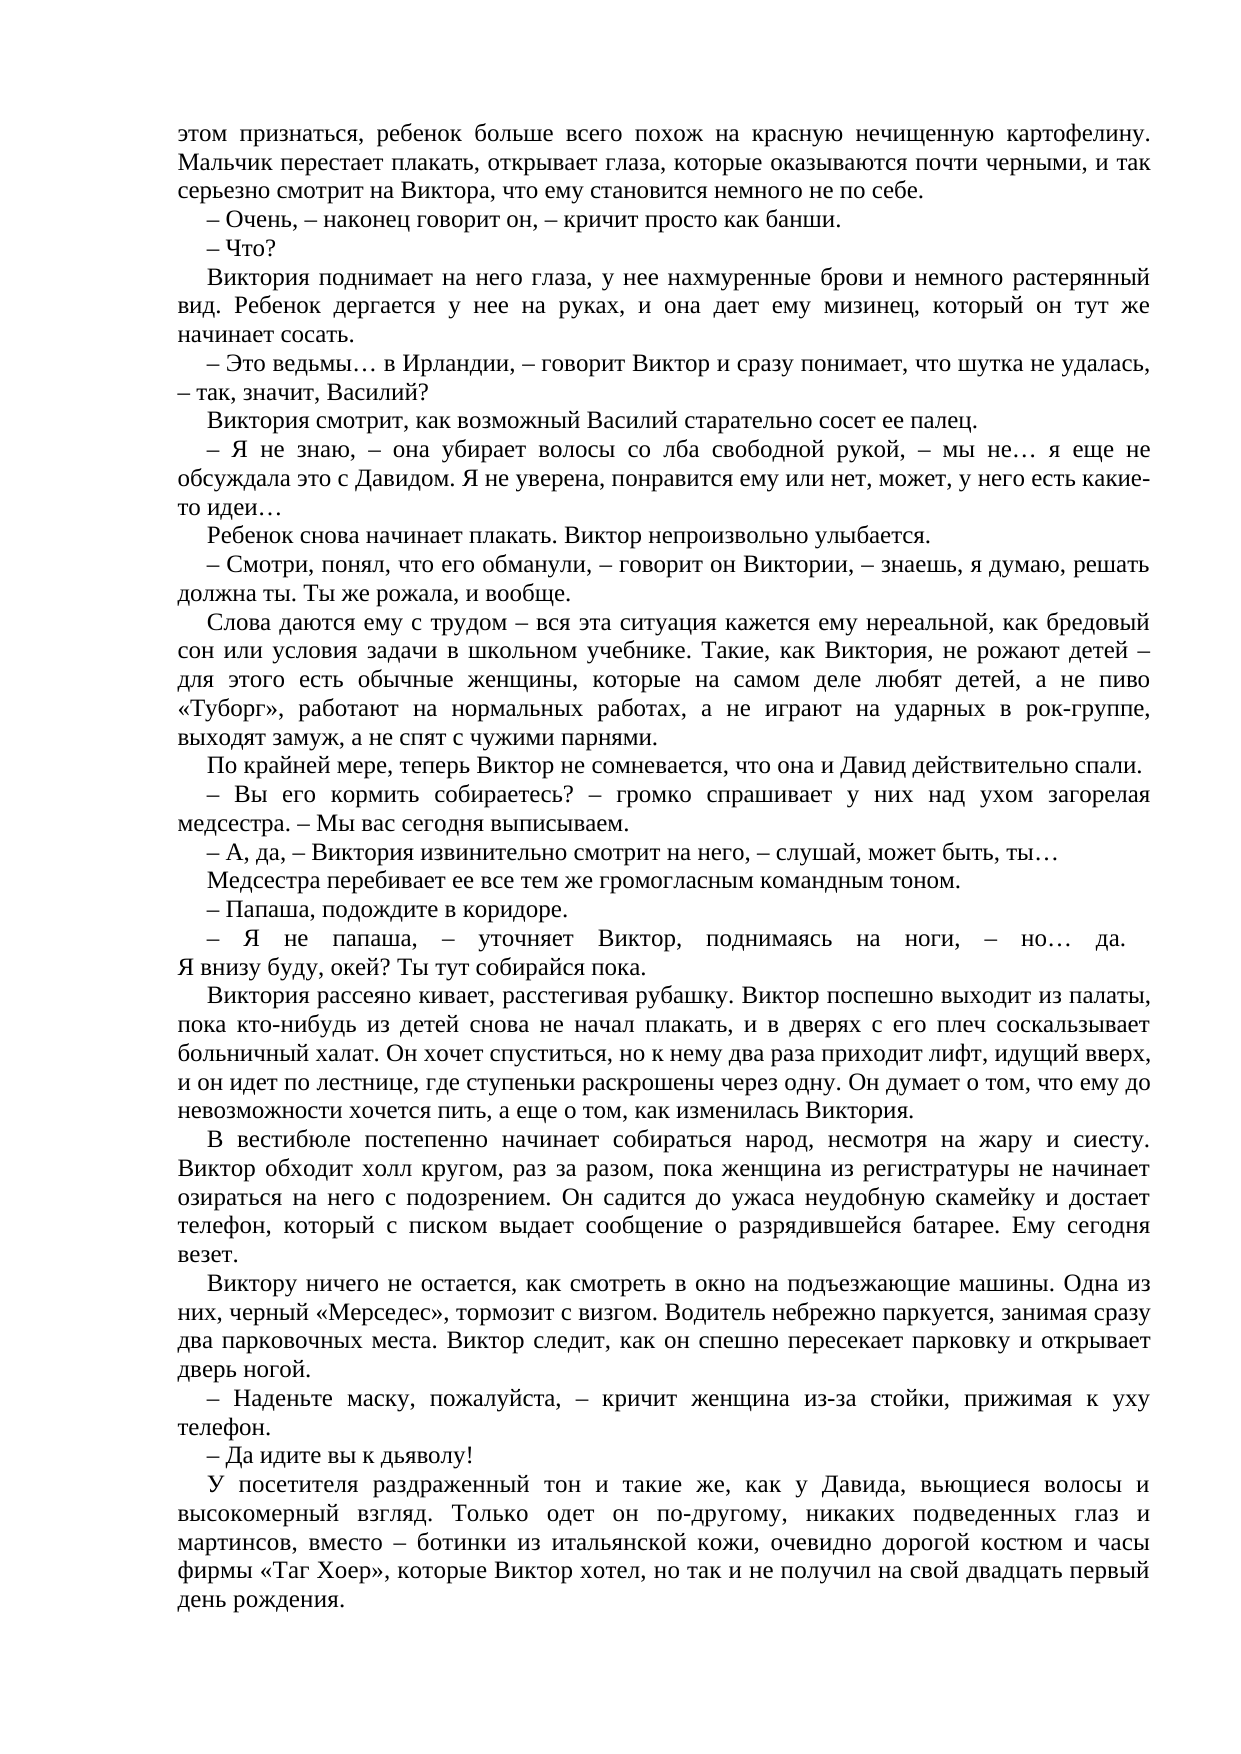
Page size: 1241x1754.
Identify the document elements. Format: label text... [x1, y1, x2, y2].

text – Наденьте маску, пожалуйста, – кричит женщина из-за стойки, прижимая к уху телефон. [177, 1383, 1152, 1441]
text – Что? [177, 233, 1152, 262]
text Виктору ничего не остается, как смотреть в окно на подъезжающие машины. Одна из них, черный «Мерседес», тормозит с визгом. Водитель небрежно паркуется, занимая сразу два парковочных места. Виктор следит, как он спешно пересекает парковку и открывает дверь ногой. [177, 1268, 1152, 1383]
text Ребенок снова начинает плакать. Виктор непроизвольно улыбается. [177, 521, 1152, 549]
text Виктория смотрит, как возможный Василий старательно сосет ее палец. [177, 406, 1152, 434]
text Медсестра перебивает ее все тем же громогласным командным тоном. [177, 866, 1152, 894]
text – Это ведьмы… в Ирландии, – говорит Виктор и сразу понимает, что шутка не удалась, – так, значит, Василий? [177, 348, 1152, 406]
text По крайней мере, теперь Виктор не сомневается, что она и Давид действительно спали. [177, 751, 1152, 779]
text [177, 118, 1152, 204]
text Слова даются ему с трудом – вся эта ситуация кажется ему нереальной, как бредовый сон или условия задачи в школьном учебнике. Такие, как Виктория, не рожают детей – для этого есть обычные женщины, которые на самом деле любят детей, а не пиво «Туборг», работают на нормальных работах, а не играют на ударных в рок-группе, выходят замуж, а не спят с чужими парнями. [177, 607, 1152, 751]
text – Да идите вы к дьяволу! [177, 1441, 1152, 1469]
text – Папаша, подождите в коридоре. [177, 894, 1152, 923]
text Виктория поднимает на него глаза, у нее нахмуренные брови и немного растерянный вид. Ребенок дергается у нее на руках, и она дает ему мизинец, который он тут же начинает сосать. [177, 262, 1152, 348]
text – Смотри, понял, что его обманули, – говорит он Виктории, – знаешь, я думаю, решать должна ты. Ты же рожала, и вообще. [177, 549, 1152, 607]
text В вестибюле постепенно начинает собираться народ, несмотря на жару и сиесту. Виктор обходит холл кругом, раз за разом, пока женщина из регистратуры не начинает озираться на него с подозрением. Он садится до ужаса неудобную скамейку и достает телефон, который с писком выдает сообщение о разрядившейся батарее. Ему сегодня везет. [177, 1124, 1152, 1268]
text – Я не знаю, – она убирает волосы со лба свободной рукой, – мы не… я еще не обсуждала это с Давидом. Я не уверена, понравится ему или нет, может, у него есть какие-то идеи… [177, 434, 1152, 521]
text – А, да, – Виктория извинительно смотрит на него, – слушай, может быть, ты… [177, 837, 1152, 866]
text – Вы его кормить собираетесь? – громко спрашивает у них над ухом загорелая медсестра. – Мы вас сегодня выписываем. [177, 779, 1152, 837]
text Виктория рассеяно кивает, расстегивая рубашку. Виктор поспешно выходит из палаты, пока кто-нибудь из детей снова не начал плакать, и в дверях с его плеч соскальзывает больничный халат. Он хочет спуститься, но к нему два раза приходит лифт, идущий вверх, и он идет по лестнице, где ступеньки раскрошены через одну. Он думает о том, что ему до невозможности хочется пить, а еще о том, как изменилась Виктория. [177, 981, 1152, 1124]
text У посетителя раздраженный тон и такие же, как у Давида, вьющиеся волосы и высокомерный взгляд. Только одет он по-другому, никаких подведенных глаз и мартинсов, вместо – ботинки из итальянской кожи, очевидно дорогой костюм и часы фирмы «Таг Хоер», которые Виктор хотел, но так и не получил на свой двадцать первый день рождения. [177, 1469, 1152, 1613]
text – Очень, – наконец говорит он, – кричит просто как банши. [177, 204, 1152, 233]
text – Я не папаша, – уточняет Виктор, поднимаясь на ноги, – но… да. Я внизу буду, окей? Ты тут собирайся пока. [177, 923, 1152, 981]
